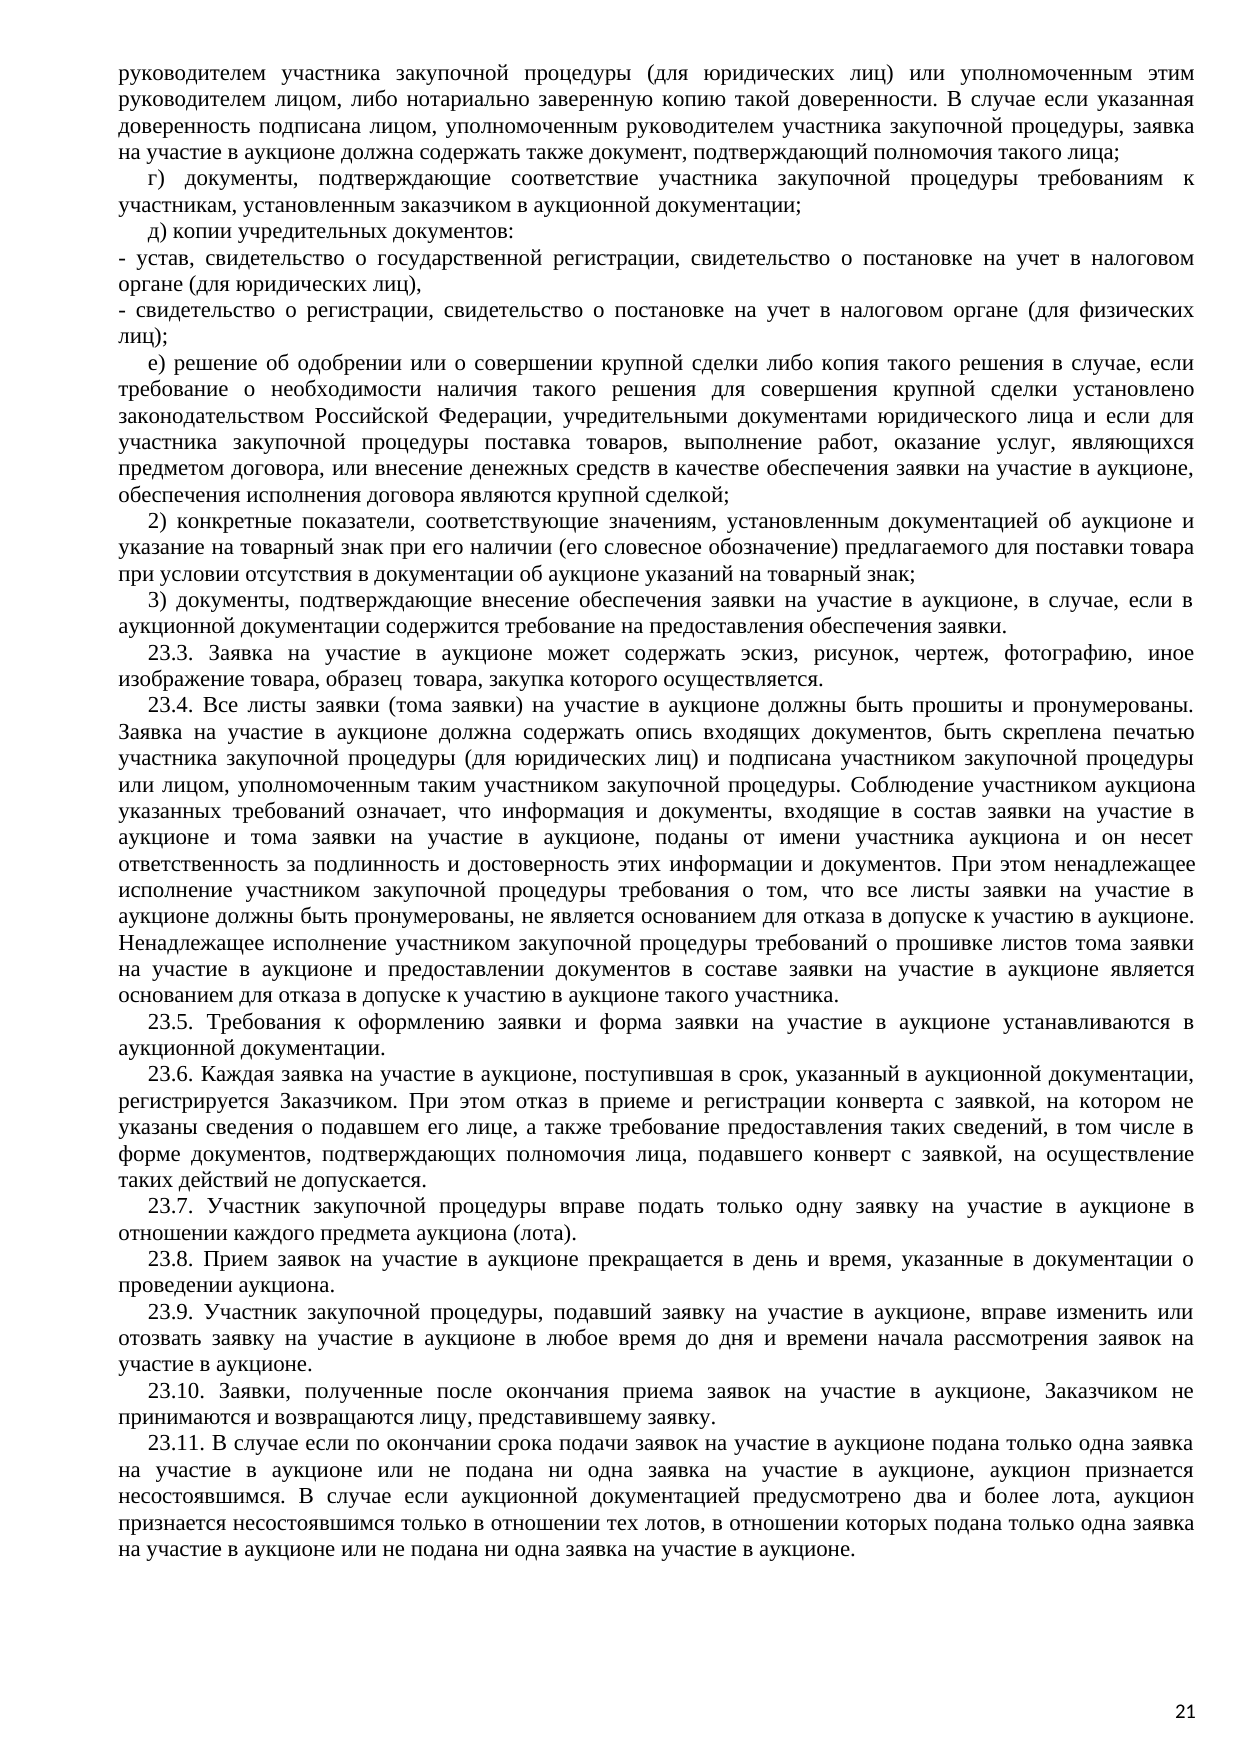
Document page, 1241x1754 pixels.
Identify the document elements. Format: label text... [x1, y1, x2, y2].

text - устав, свидетельство о государственной регистрации, свидетельство о постановке на учет в налоговом органе (для юридических лиц), [118, 243, 1196, 296]
text е) решение об одобрении или о совершении крупной сделки либо копия такого решения в случае, если требование о необходимости наличия такого решения для совершения крупной сделки установлено законодательством Российской Федерации, учредительными документами юридического лица и если для участника закупочной процедуры поставка товаров, выполнение работ, оказание услуг, являющихся предметом договора, или внесение денежных средств в качестве обеспечения заявки на участие в аукционе, обеспечения исполнения договора являются крупной сделкой; [118, 349, 1196, 507]
text 23.8. Прием заявок на участие в аукционе прекращается в день и время, указанные в документации о проведении аукциона. [118, 1245, 1196, 1298]
text 23.4. Все листы заявки (тома заявки) на участие в аукционе должны быть прошиты и пронумерованы. Заявка на участие в аукционе должна содержать опись входящих документов, быть скреплена печатью участника закупочной процедуры (для юридических лиц) и подписана участником закупочной процедуры или лицом, уполномоченным таким участником закупочной процедуры. Соблюдение участником аукциона указанных требований означает, что информация и документы, входящие в состав заявки на участие в аукционе и тома заявки на участие в аукционе, поданы от имени участника аукциона и он несет ответственность за подлинность и достоверность этих информации и документов. При этом ненадлежащее исполнение участником закупочной процедуры требования о том, что все листы заявки на участие в аукционе должны быть пронумерованы, не является основанием для отказа в допуске к участию в аукционе. Ненадлежащее исполнение участником закупочной процедуры требований о прошивке листов тома заявки на участие в аукционе и предоставлении документов в составе заявки на участие в аукционе является основанием для отказа в допуске к участию в аукционе такого участника. [118, 692, 1196, 1008]
text д) копии учредительных документов: [118, 217, 1196, 243]
text - свидетельство о регистрации, свидетельство о постановке на учет в налоговом органе (для физических лиц); [118, 296, 1196, 349]
text 23.5. Требования к оформлению заявки и форма заявки на участие в аукционе устанавливаются в аукционной документации. [118, 1008, 1196, 1061]
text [118, 59, 1196, 164]
text 23.10. Заявки, полученные после окончания приема заявок на участие в аукционе, Заказчиком не принимаются и возвращаются лицу, представившему заявку. [118, 1377, 1196, 1429]
text 3) документы, подтверждающие внесение обеспечения заявки на участие в аукционе, в случае, если в аукционной документации содержится требование на предоставления обеспечения заявки. [118, 586, 1196, 639]
text г) документы, подтверждающие соответствие участника закупочной процедуры требованиям к участникам, установленным заказчиком в аукционной документации; [118, 164, 1196, 217]
text 23.7. Участник закупочной процедуры вправе подать только одну заявку на участие в аукционе в отношении каждого предмета аукциона (лота). [118, 1192, 1196, 1245]
text 23.11. В случае если по окончании срока подачи заявок на участие в аукционе подана только одна заявка на участие в аукционе или не подана ни одна заявка на участие в аукционе, аукцион признается несостоявшимся. В случае если аукционной документацией предусмотрено два и более лота, аукцион признается несостоявшимся только в отношении тех лотов, в отношении которых подана только одна заявка на участие в аукционе или не подана ни одна заявка на участие в аукционе. [118, 1429, 1196, 1561]
text 23.3. Заявка на участие в аукционе может содержать эскиз, рисунок, чертеж, фотографию, иное изображение товара, образец товара, закупка которого осуществляется. [118, 639, 1196, 692]
text 2) конкретные показатели, соответствующие значениям, установленным документацией об аукционе и указание на товарный знак при его наличии (его словесное обозначение) предлагаемого для поставки товара при условии отсутствия в документации об аукционе указаний на товарный знак; [118, 507, 1196, 586]
text 23.6. Каждая заявка на участие в аукционе, поступившая в срок, указанный в аукционной документации, регистрируется Заказчиком. При этом отказ в приеме и регистрации конверта с заявкой, на котором не указаны сведения о подавшем его лице, а также требование предоставления таких сведений, в том числе в форме документов, подтверждающих полномочия лица, подавшего конверт с заявкой, на осуществление таких действий не допускается. [118, 1061, 1196, 1192]
text 23.9. Участник закупочной процедуры, подавший заявку на участие в аукционе, вправе изменить или отозвать заявку на участие в аукционе в любое время до дня и времени начала рассмотрения заявок на участие в аукционе. [118, 1298, 1196, 1377]
